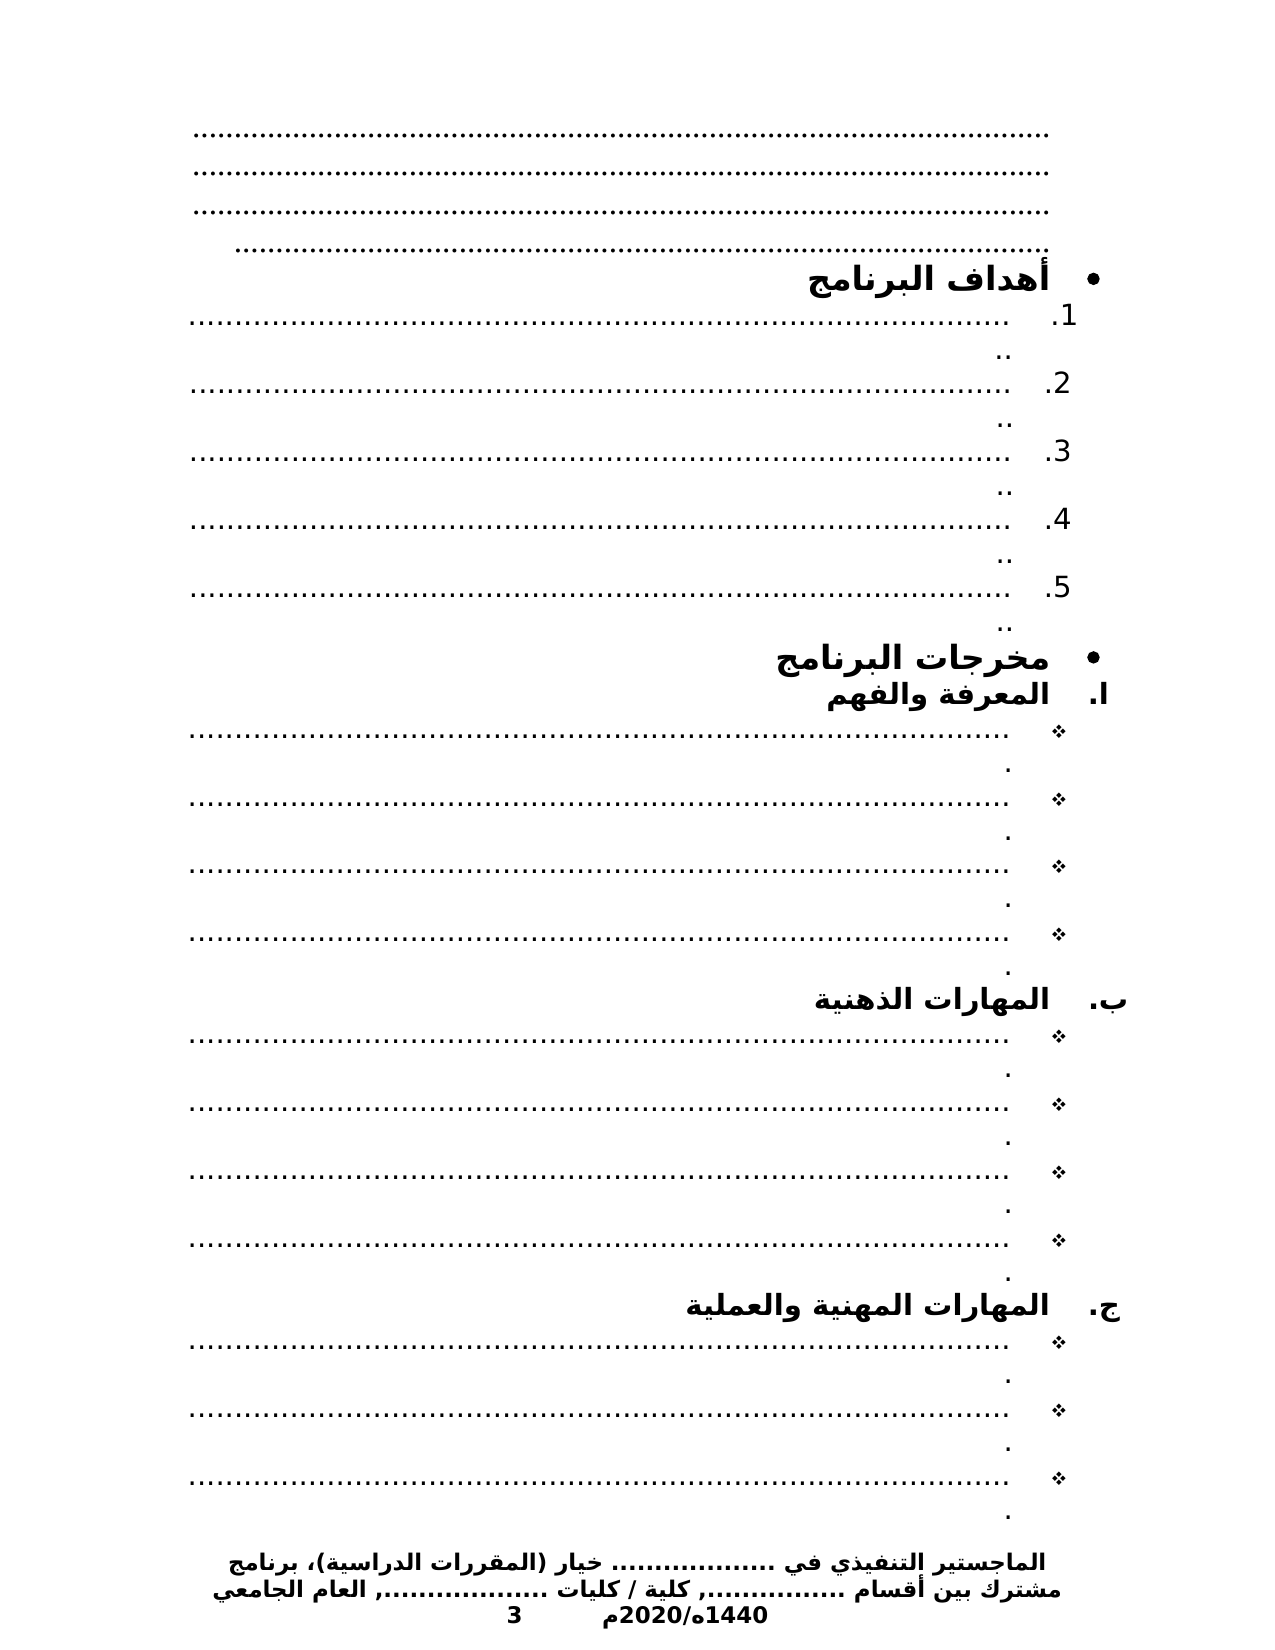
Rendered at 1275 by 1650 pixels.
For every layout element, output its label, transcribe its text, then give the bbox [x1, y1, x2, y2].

list ........................................................................................... [187, 366, 1044, 434]
list ........................................................................................... [187, 298, 1050, 366]
list .......................................................................................... [187, 1220, 1050, 1288]
list ........................................................................................... [187, 434, 1044, 502]
list المعرفة والفهم [187, 677, 1088, 711]
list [187, 1458, 1050, 1526]
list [187, 106, 1050, 260]
list ........................................................................................... [187, 502, 1044, 570]
list .......................................................................................... [187, 1017, 1050, 1084]
list .......................................................................................... [187, 847, 1050, 915]
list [187, 1390, 1050, 1458]
list .......................................................................................... [187, 915, 1050, 983]
list .......................................................................................... [187, 711, 1050, 779]
list أهداف البرنامج [187, 260, 1088, 298]
list المهارات المهنية والعملية [187, 1288, 1088, 1322]
list .......................................................................................... [187, 1084, 1050, 1152]
list .......................................................................................... [187, 779, 1050, 847]
list مخرجات البرنامج [187, 638, 1088, 677]
list ........................................................................................... [187, 570, 1044, 638]
list المهارات الذهنية [187, 983, 1088, 1017]
list .......................................................................................... [187, 1152, 1050, 1220]
list .......................................................................................... [187, 1322, 1050, 1390]
